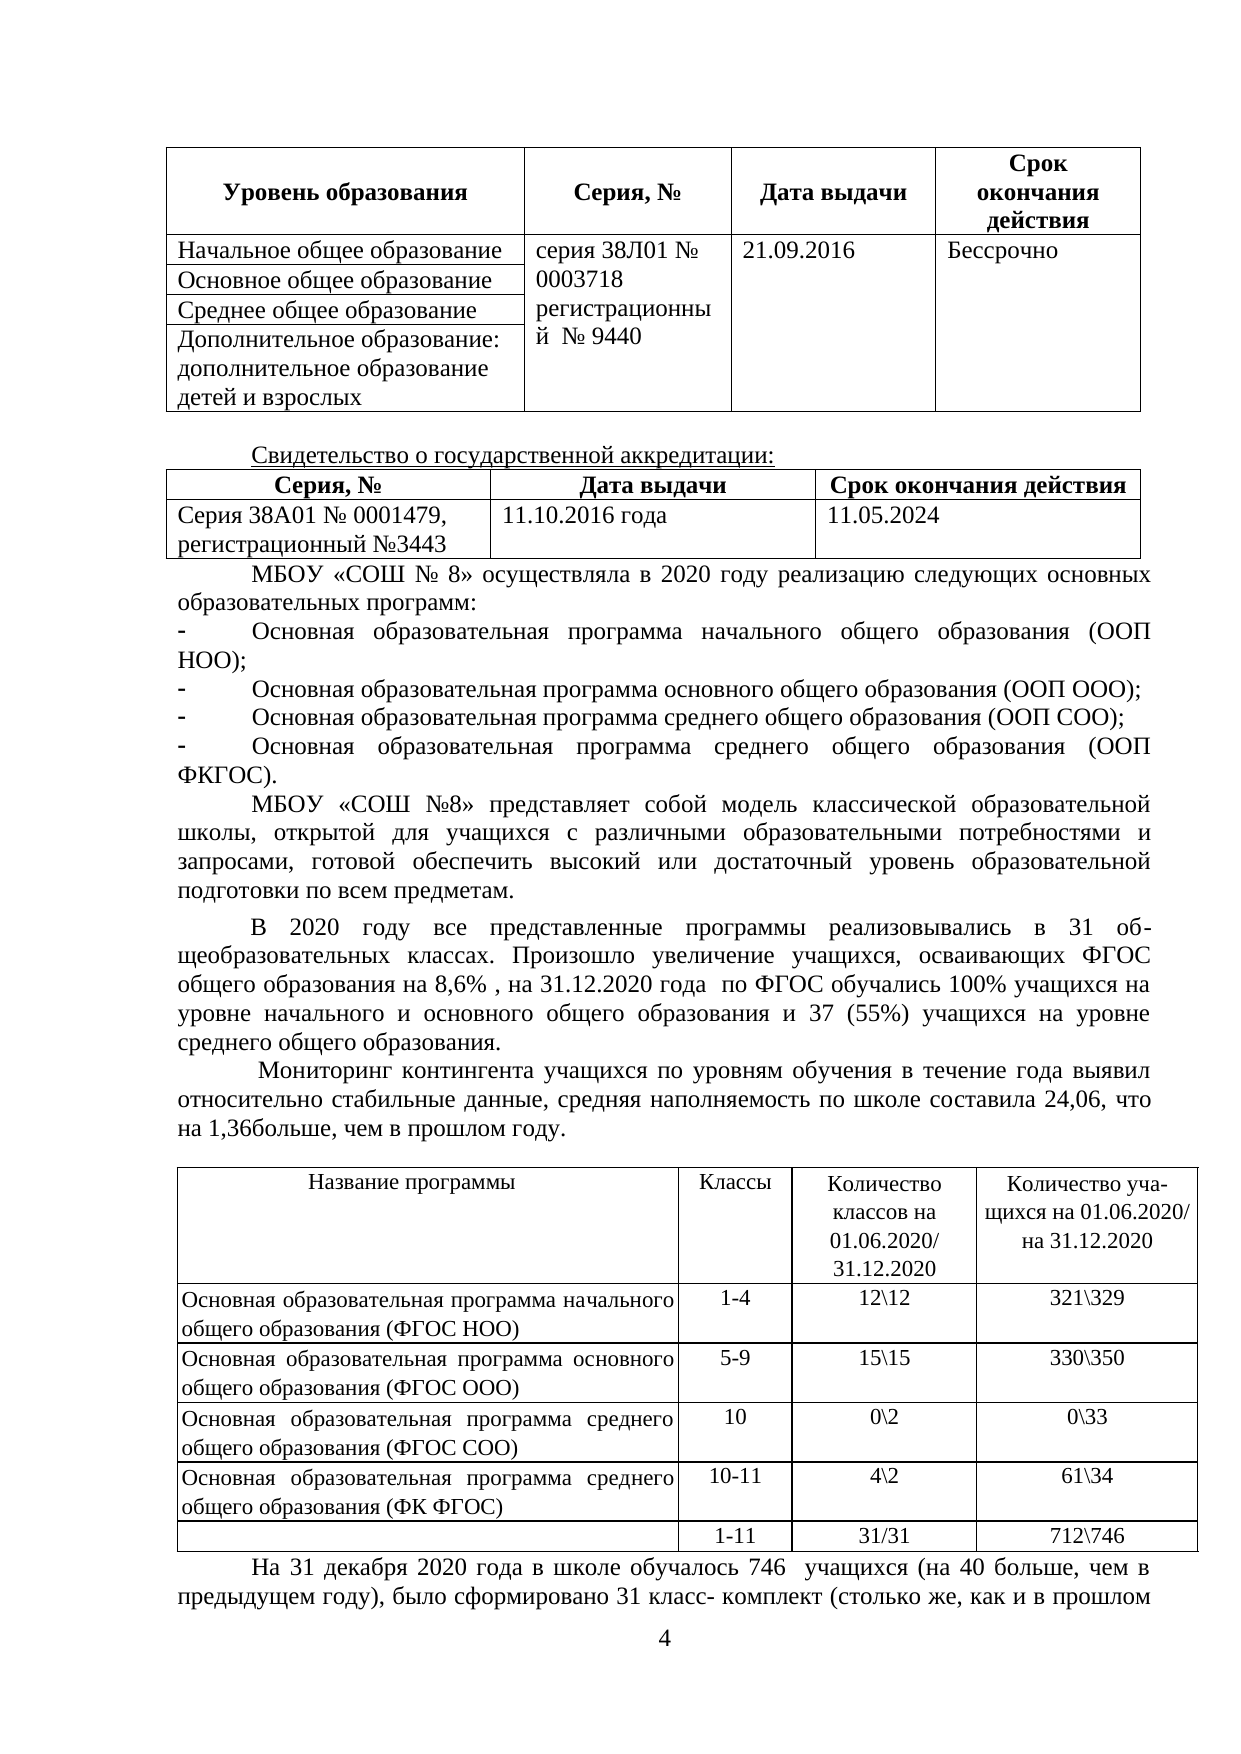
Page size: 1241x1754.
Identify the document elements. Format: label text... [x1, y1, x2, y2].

table_header Классы [679, 1168, 791, 1282]
list Основная образовательная программа начального общего образования (ООП НОО); [177, 616, 1152, 674]
table_cell 10-11 [679, 1463, 791, 1520]
table_cell 0\2 [793, 1403, 976, 1461]
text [177, 1552, 1152, 1610]
list Основная образовательная программа среднего общего образования (ООП СОО); [177, 702, 1152, 731]
table_cell 4\2 [793, 1463, 976, 1520]
text Мониторинг контингента учащихся по уровням обучения в течение года выявил относительно стабильные данные, средняя наполняемость по школе составила 24,06, что на 1,36больше, чем в прошлом году. [177, 1056, 1152, 1142]
text Свидетельство о государственной аккредитации: [177, 441, 1152, 469]
table_cell 1-11 [679, 1522, 791, 1551]
table_cell Бессрочно [936, 235, 1140, 411]
table_cell [816, 500, 1140, 558]
table_header Срок окончания действия [936, 148, 1140, 234]
table_cell 15\15 [793, 1344, 976, 1401]
table_cell Основное общее образование [167, 265, 524, 294]
table_header Серия, № [525, 148, 731, 234]
text МБОУ «СОШ №8» представляет собой модель классической образовательной школы, открытой для учащихся с различными образовательными потребностями и запросами, готовой обеспечить высокий или достаточный уровень образовательной подготовки по всем предметам. [177, 789, 1152, 904]
list Основная образовательная программа основного общего образования (ООП ООО); [177, 674, 1152, 702]
table_header Название программы [178, 1168, 678, 1282]
table_cell Основная образовательная программа среднего общего образования (ФГОС СОО) [178, 1403, 678, 1461]
table_cell 5-9 [679, 1344, 791, 1401]
table_header Дата выдачи [732, 148, 935, 234]
table_cell 10 [679, 1403, 791, 1461]
table_cell 712\746 [977, 1522, 1197, 1551]
table_cell 321\329 [977, 1284, 1197, 1342]
table_cell 0\33 [977, 1403, 1197, 1461]
table_cell 31/31 [793, 1522, 976, 1551]
table_cell Основная образовательная программа начального общего образования (ФГОС НОО) [178, 1284, 678, 1342]
table_cell серия 38Л01 № 0003718 регистрационный № 9440 [525, 235, 731, 411]
table_cell Дополнительное образование: дополнительное образование детей и взрослых [167, 325, 524, 411]
table_cell [178, 1522, 678, 1551]
table_cell Основная образовательная программа среднего общего образования (ФК ФГОС) [178, 1463, 678, 1520]
text МБОУ «СОШ № 8» осуществляла в 2020 году реализацию следующих основных образовательных программ: [177, 559, 1152, 616]
table_cell Серия 38А01 № 0001479, регистрационный №3443 [167, 500, 490, 558]
table_cell Среднее общее образование [167, 295, 524, 323]
table_header Серия, № [167, 470, 490, 499]
table_cell Основная образовательная программа основного общего образования (ФГОС ООО) [178, 1344, 678, 1401]
table_header Количество учащихся на 01.06.2020/ на 31.12.2020 [977, 1168, 1197, 1282]
table_header Уровень образования [167, 148, 524, 234]
table_cell 21.09.2016 [732, 235, 935, 411]
table_cell 61\34 [977, 1463, 1197, 1520]
list Основная образовательная программа среднего общего образования (ООП ФКГОС). [177, 731, 1152, 789]
table_cell 1-4 [679, 1284, 791, 1342]
table_cell 11.10.2016 года [491, 500, 815, 558]
table_header Дата выдачи [491, 470, 815, 499]
table_header Количество классов на 01.06.2020/ 31.12.2020 [793, 1168, 976, 1282]
table_header Срок окончания действия [816, 470, 1140, 499]
text В 2020 году все представленные программы реализовывались в 31 общеобразовательных классах. Произошло увеличение учащихся, осваивающих ФГОС общего образования на 8,6% , на 31.12.2020 года по ФГОС обучались 100% учащихся на уровне начального и основного общего образования и 37 (55%) учащихся на уровне среднего общего образования. [177, 912, 1152, 1056]
table_cell 12\12 [793, 1284, 976, 1342]
table_cell Начальное общее образование [167, 235, 524, 264]
table_cell 330\350 [977, 1344, 1197, 1401]
